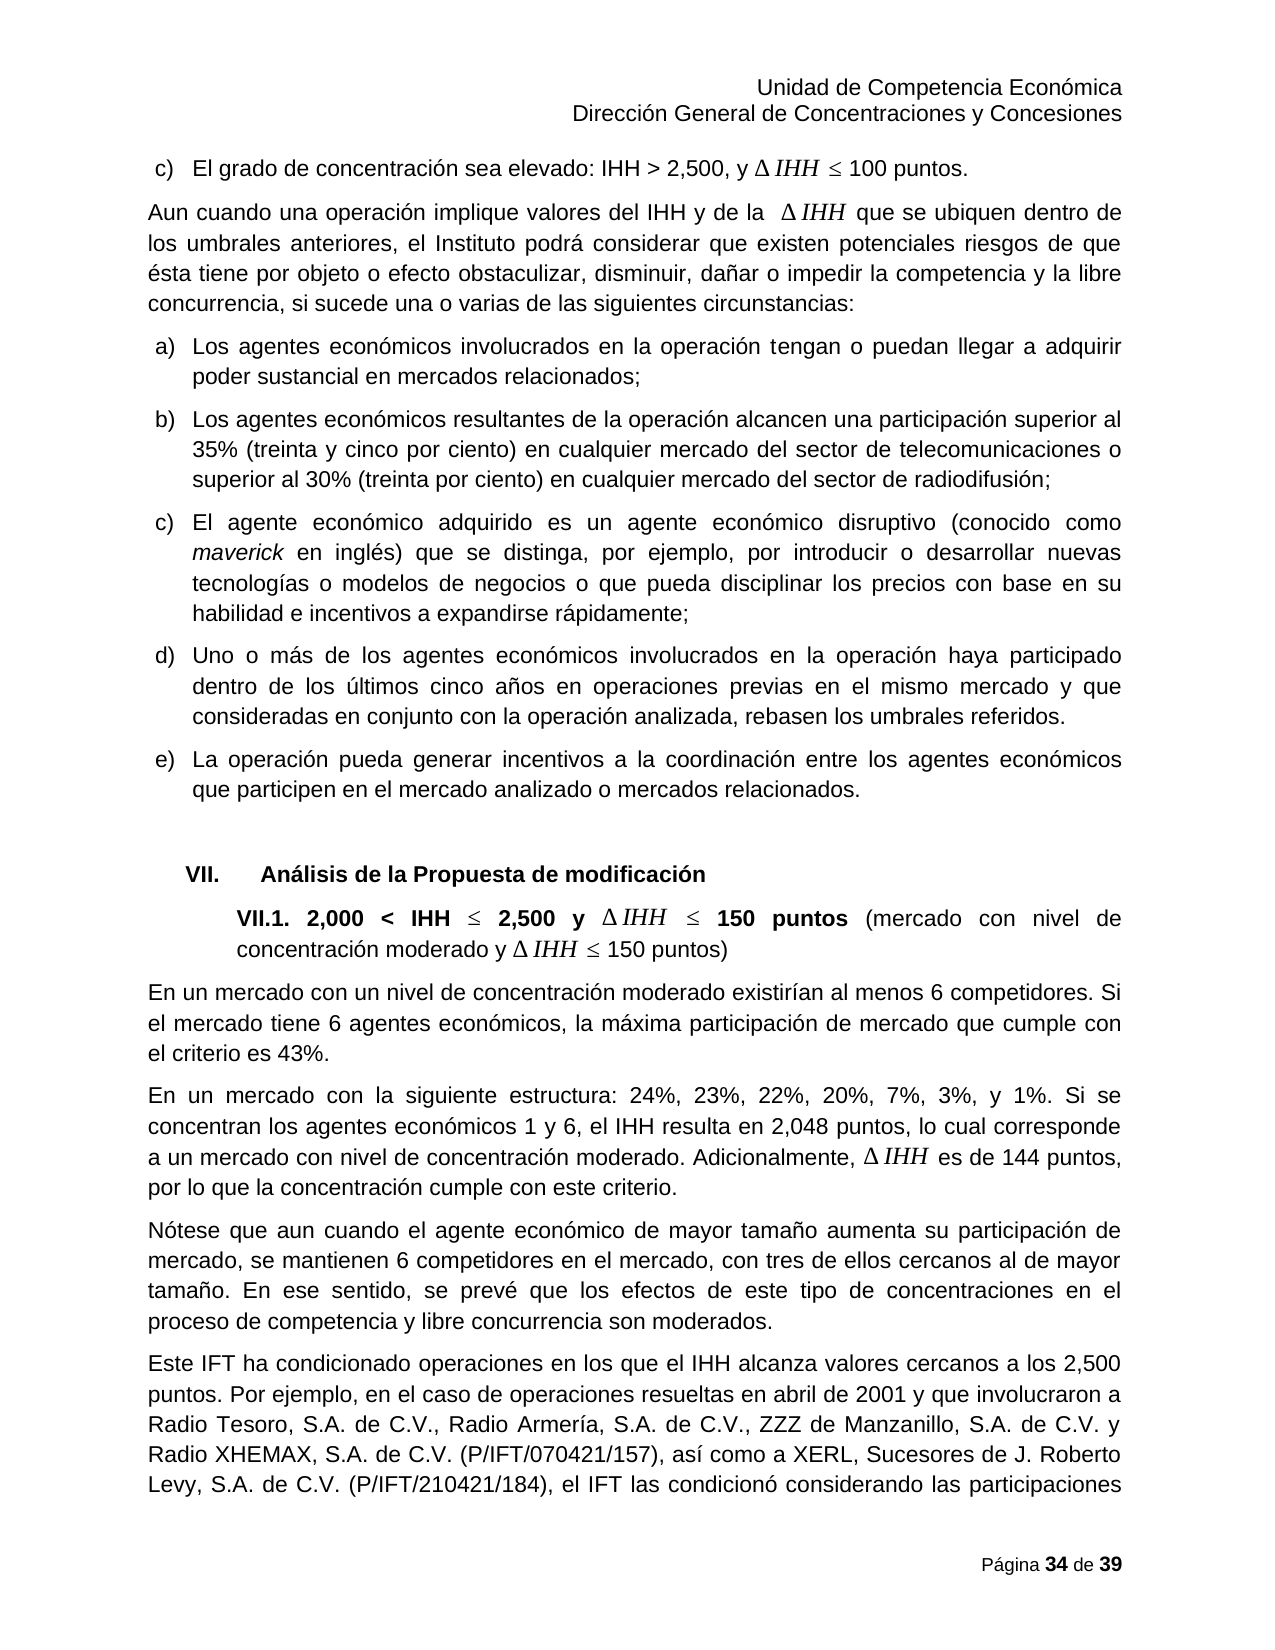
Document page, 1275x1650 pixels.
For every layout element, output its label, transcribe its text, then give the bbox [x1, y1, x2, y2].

text En un mercado con la siguiente estructura: 24%, 23%, 22%, 20%, 7%, 3%, y 1%. Si se concentran los agentes económicos 1 y 6, el IHH resulta en 2,048 puntos, lo cual corresponde a un mercado con nivel de concentración moderado. Adicionalmente, es de 144 puntos, por lo que la concentración cumple con este criterio. [148, 1082, 1122, 1201]
text Nótese que aun cuando el agente económico de mayor tamaño aumenta su participación de mercado, se mantienen 6 competidores en el mercado, con tres de ellos cercanos al de mayor tamaño. En ese sentido, se prevé que los efectos de este tipo de concentraciones en el proceso de competencia y libre concurrencia son moderados. [148, 1217, 1122, 1334]
list El grado de concentración sea elevado: IHH > 2,500, y 100 puntos. [154, 154, 1122, 182]
list El agente económico adquirido es un agente económico disruptivo (conocido como maverick en inglés) que se distinga, por ejemplo, por introducir o desarrollar nuevas tecnologías o modelos de negocios o que pueda disciplinar los precios con base en su habilidad e incentivos a expandirse rápidamente; [155, 509, 1122, 626]
text VII.1. 2,000 < IHH 2,500 y 150 puntos (mercado con nivel de concentración moderado y 150 puntos) [236, 904, 1122, 963]
subtitle Análisis de la Propuesta de modificación [185, 861, 1122, 887]
list Los agentes económicos resultantes de la operación alcancen una participación superior al 35% (treinta y cinco por ciento) en cualquier mercado del sector de telecomunicaciones o superior al 30% (treinta por ciento) en cualquier mercado del sector de radiodifusión; [155, 406, 1122, 493]
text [148, 1350, 1122, 1497]
list Uno o más de los agentes económicos involucrados en la operación haya participado dentro de los últimos cinco años en operaciones previas en el mismo mercado y que consideradas en conjunto con la operación analizada, rebasen los umbrales referidos. [155, 642, 1122, 729]
text Aun cuando una operación implique valores del IHH y de la que se ubiquen dentro de los umbrales anteriores, el Instituto podrá considerar que existen potenciales riesgos de que ésta tiene por objeto o efecto obstaculizar, disminuir, dañar o impedir la competencia y la libre concurrencia, si sucede una o varias de las siguientes circunstancias: [148, 198, 1122, 317]
list La operación pueda generar incentivos a la coordinación entre los agentes económicos que participen en el mercado analizado o mercados relacionados. [155, 746, 1122, 802]
list Los agentes económicos involucrados en la operación tengan o puedan llegar a adquirir poder sustancial en mercados relacionados; [155, 333, 1122, 389]
text En un mercado con un nivel de concentración moderado existirían al menos 6 competidores. Si el mercado tiene 6 agentes económicos, la máxima participación de mercado que cumple con el criterio es 43%. [148, 979, 1122, 1066]
